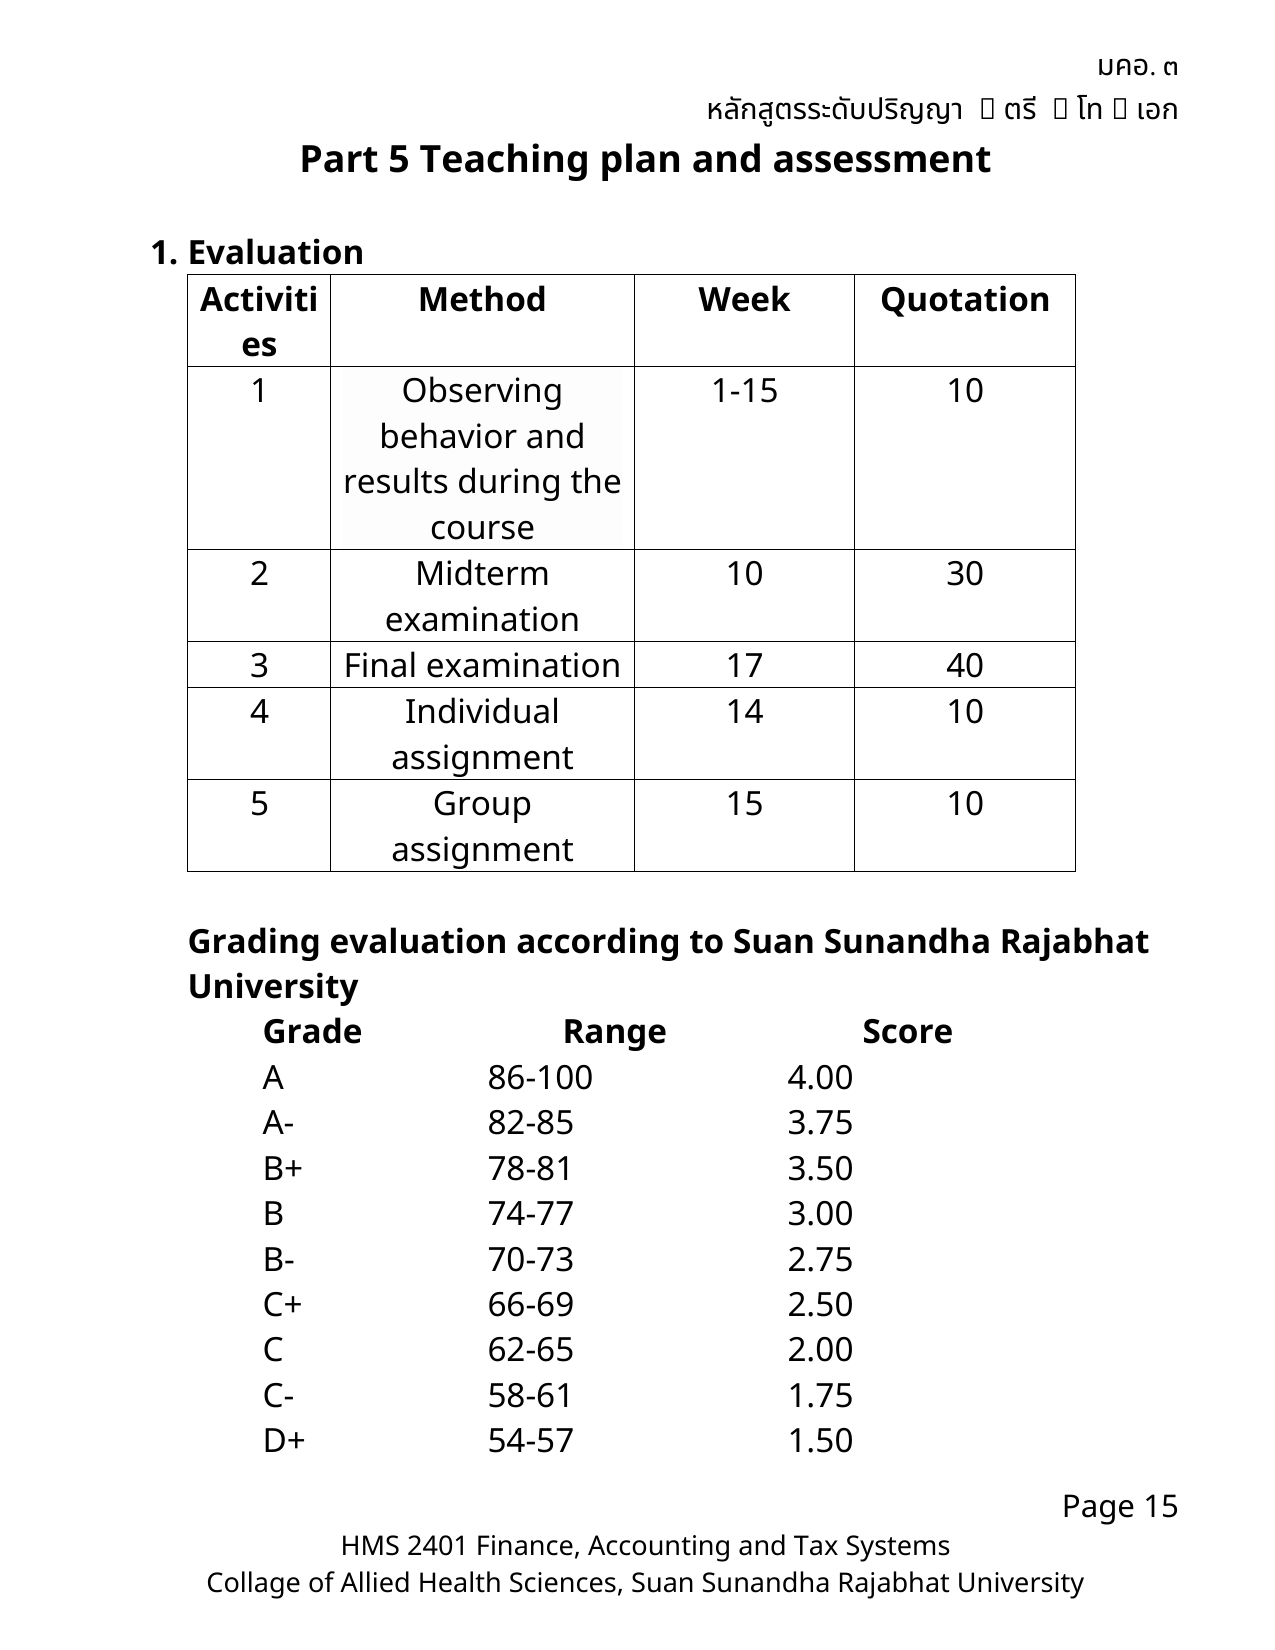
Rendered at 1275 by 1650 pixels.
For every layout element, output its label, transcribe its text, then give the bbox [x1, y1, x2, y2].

table_cell 2 [188, 550, 330, 641]
table_cell 10 [635, 550, 854, 641]
table_cell 10 [855, 688, 1075, 779]
text B+ 78-81 3.50 [187, 1144, 1179, 1190]
text D+ 54-57 1.50 [187, 1417, 1179, 1462]
table_header Method [331, 275, 634, 366]
text Grade Range Score [187, 1008, 1179, 1054]
list Evaluation [150, 229, 1179, 274]
table_cell 17 [635, 642, 854, 687]
table_cell Individual assignment [331, 688, 634, 779]
table_cell 4 [188, 688, 330, 779]
table_cell 15 [635, 780, 854, 871]
text A- 82-85 3.75 [187, 1099, 1179, 1144]
text B 74-77 3.00 [187, 1190, 1179, 1235]
text Grading evaluation according to Suan Sunandha Rajabhat University [187, 917, 1179, 1008]
table_cell 5 [188, 780, 330, 871]
table_header Week [635, 275, 854, 366]
table_header Activities [188, 275, 330, 366]
table_cell 30 [855, 550, 1075, 641]
table_cell 10 [855, 780, 1075, 871]
table_cell Final examination [331, 642, 634, 687]
table_cell 14 [635, 688, 854, 779]
text B- 70-73 2.75 [187, 1235, 1179, 1281]
table_cell 1-15 [635, 367, 854, 549]
table_cell Midterm examination [331, 550, 634, 641]
table_cell 40 [855, 642, 1075, 687]
table_cell 1 [188, 367, 330, 549]
text A 86-100 4.00 [187, 1054, 1179, 1099]
table_header Quotation [855, 275, 1075, 366]
text C 62-65 2.00 [187, 1326, 1179, 1372]
table_cell 3 [188, 642, 330, 687]
text Part 5 Teaching plan and assessment [112, 132, 1179, 183]
text C+ 66-69 2.50 [187, 1281, 1179, 1326]
text C- 58-61 1.75 [187, 1372, 1179, 1417]
table_cell 10 [855, 367, 1075, 549]
table_cell Group assignment [331, 780, 634, 871]
